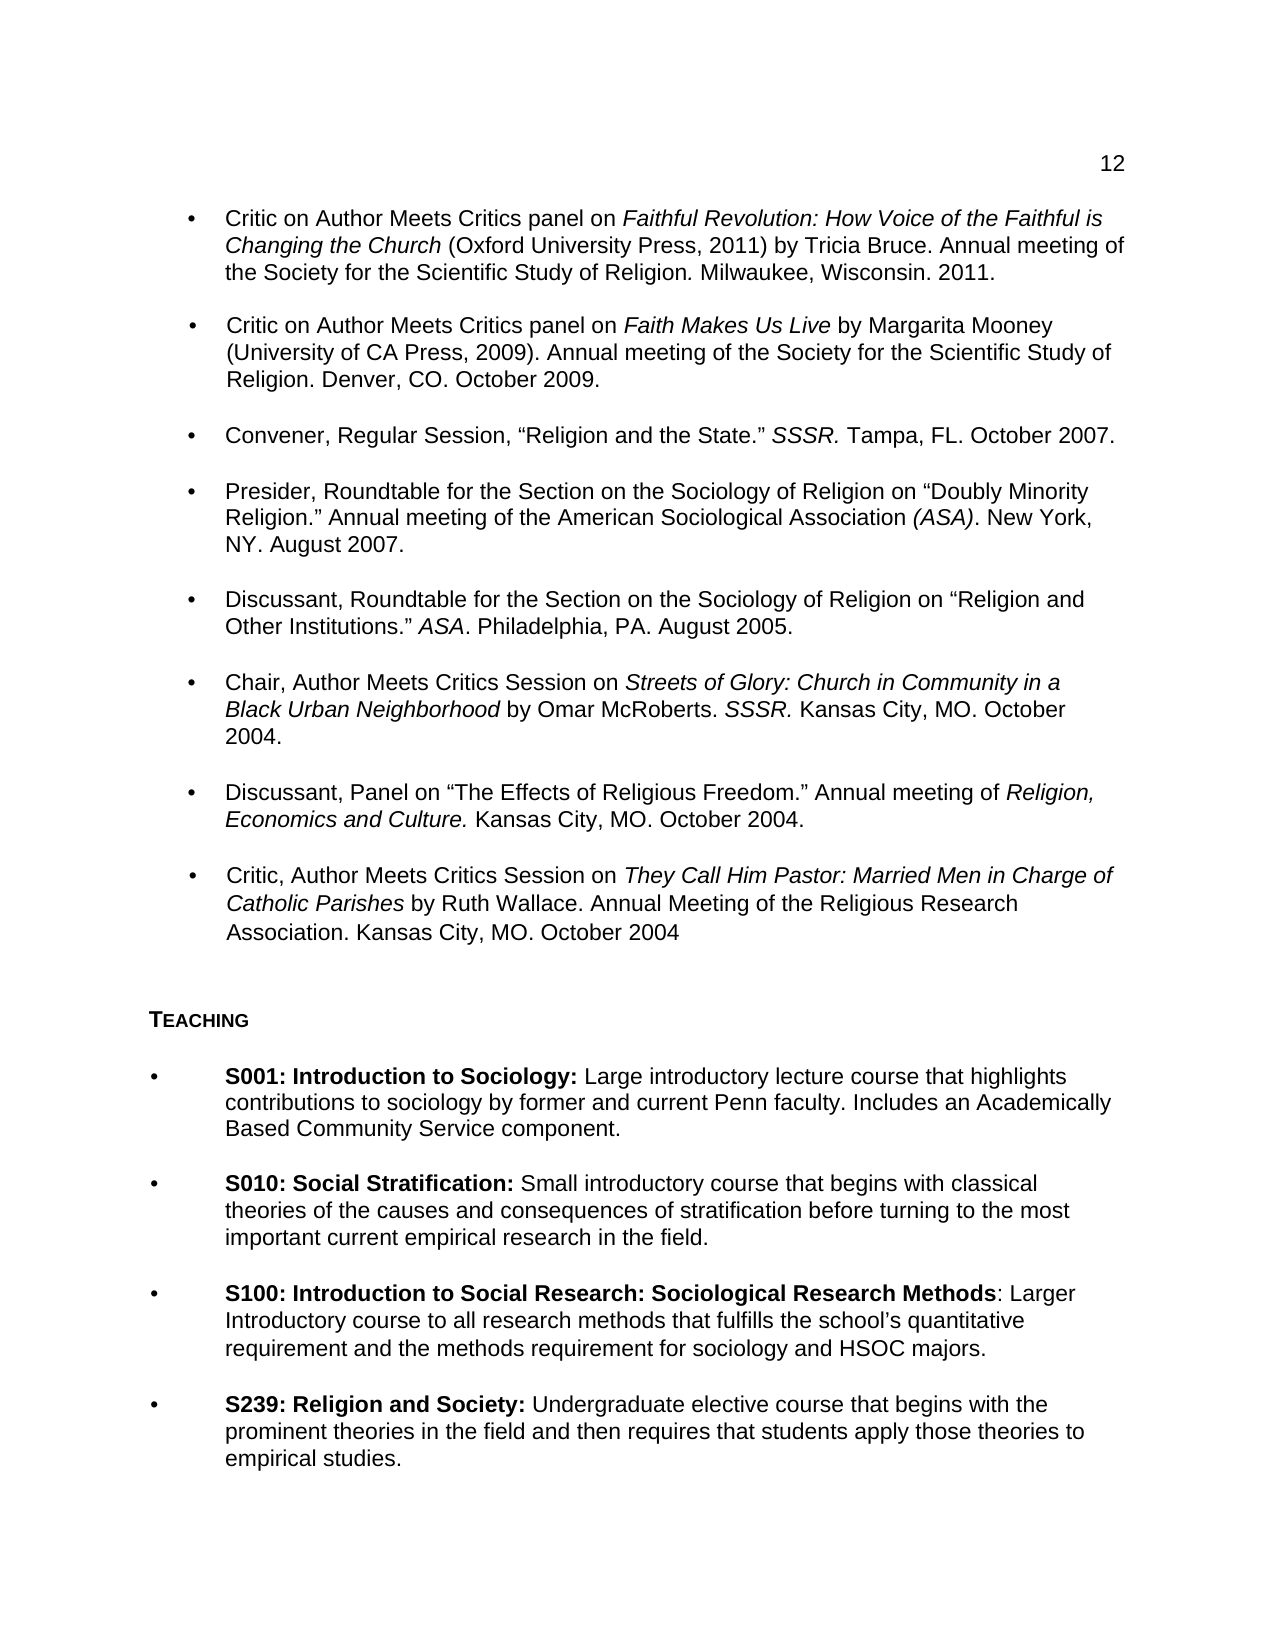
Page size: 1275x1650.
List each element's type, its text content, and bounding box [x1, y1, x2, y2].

list Critic on Author Meets Critics panel on Faithful Revolution: How Voice of the Faithful is Changing the Church (Oxford University Press, 2011) by Tricia Bruce. Annual meeting of the Society for the Scientific Study of Religion. Milwaukee, Wisconsin. 2011. [187, 205, 1125, 286]
list Convener, Regular Session, “Religion and the State.” SSSR. Tampa, FL. October 2007. [187, 422, 1125, 448]
list S010: Social Stratification: Small introductory course that begins with classical theories of the causes and consequences of stratification before turning to the most important current empirical research in the field. [150, 1170, 1125, 1251]
list S001: Introduction to Sociology: Large introductory lecture course that highlights contributions to sociology by former and current Penn faculty. Includes an Academically Based Community Service component. [150, 1063, 1125, 1142]
list S100: Introduction to Social Research: Sociological Research Methods: Larger Introductory course to all research methods that fulfills the school’s quantitative requirement and the methods requirement for sociology and HSOC majors. [150, 1280, 1125, 1361]
list Presider, Roundtable for the Section on the Sociology of Religion on “Doubly Minority Religion.” Annual meeting of the American Sociological Association (ASA). New York, NY. August 2007. [187, 478, 1125, 557]
list Discussant, Roundtable for the Section on the Sociology of Religion on “Religion and Other Institutions.” ASA. Philadelphia, PA. August 2005. [187, 586, 1125, 639]
list Critic on Author Meets Critics panel on Faith Makes Us Live by Margarita Mooney (University of CA Press, 2009). Annual meeting of the Society for the Scientific Study of Religion. Denver, CO. October 2009. [188, 312, 1125, 392]
list S239: Religion and Society: Undergraduate elective course that begins with the prominent theories in the field and then requires that students apply those theories to empirical studies. [150, 1391, 1125, 1471]
subtitle TEACHING [148, 1006, 865, 1032]
list Chair, Author Meets Critics Session on Streets of Glory: Church in Community in a Black Urban Neighborhood by Omar McRoberts. SSSR. Kansas City, MO. October 2004. [187, 669, 1125, 749]
list Discussant, Panel on “The Effects of Religious Freedom.” Annual meeting of Religion, Economics and Culture. Kansas City, MO. October 2004. [187, 779, 1125, 832]
list Critic, Author Meets Critics Session on They Call Him Pastor: Married Men in Charge of Catholic Parishes by Ruth Wallace. Annual Meeting of the Religious Research Association. Kansas City, MO. October 2004 [188, 862, 1125, 945]
